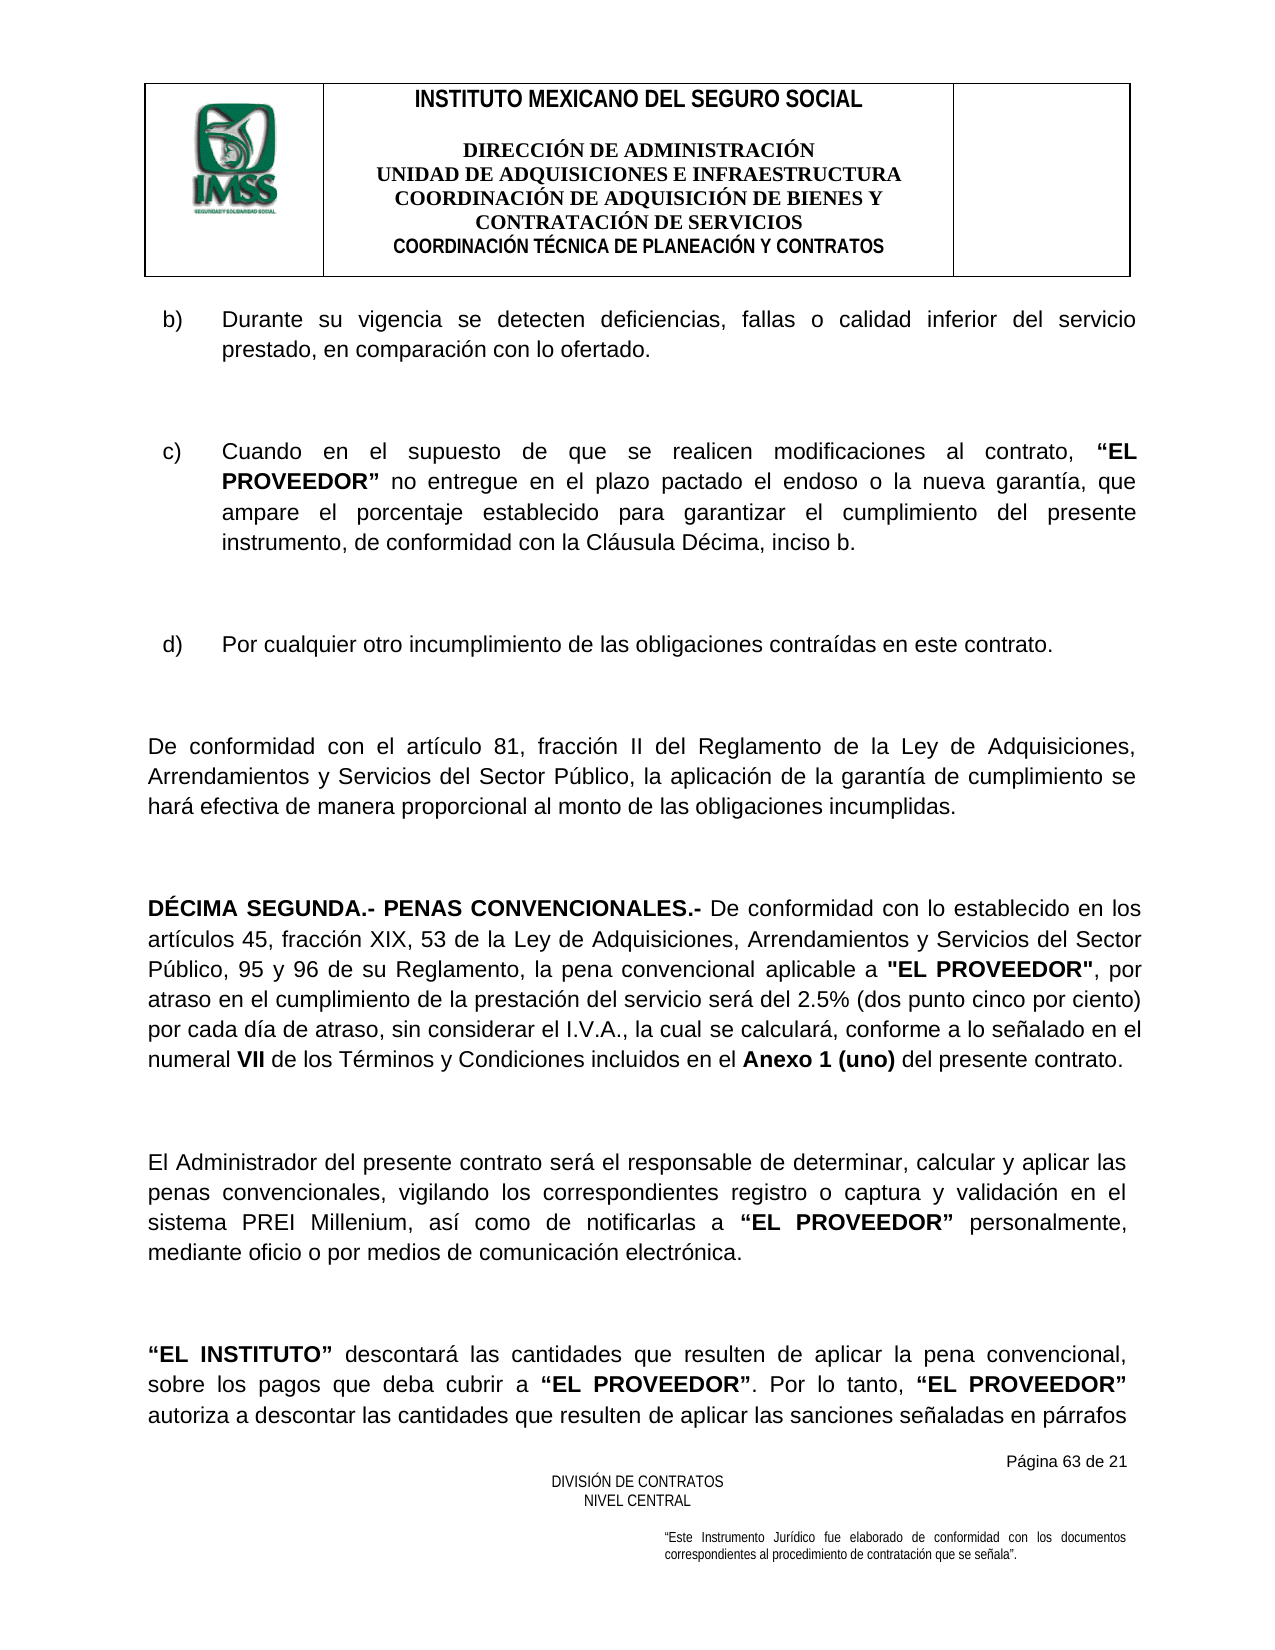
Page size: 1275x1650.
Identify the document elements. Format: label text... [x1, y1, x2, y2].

text DÉCIMA SEGUNDA.- PENAS CONVENCIONALES.- De conformidad con lo establecido en los artículos 45, fracción XIX, 53 de la Ley de Adquisiciones, Arrendamientos y Servicios del Sector Público, 95 y 96 de su Reglamento, la pena convencional aplicable a "EL PROVEEDOR", por atraso en el cumplimiento de la prestación del servicio será del 2.5% (dos punto cinco por ciento) por cada día de atraso, sin considerar el I.V.A., la cual se calculará, conforme a lo señalado en el numeral VII de los Términos y Condiciones incluidos en el Anexo 1 (uno) del presente contrato. [148, 895, 1142, 1073]
text El Administrador del presente contrato será el responsable de determinar, calcular y aplicar las penas convencionales, vigilando los correspondientes registro o captura y validación en el sistema PREI Millenium, así como de notificarlas a “EL PROVEEDOR” personalmente, mediante oficio o por medios de comunicación electrónica. [148, 1148, 1127, 1265]
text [148, 1341, 1127, 1428]
text b) Durante su vigencia se detecten deficiencias, fallas o calidad inferior del servicio prestado, en comparación con lo ofertado. [162, 306, 1137, 362]
text c) Cuando en el supuesto de que se realicen modificaciones al contrato, “EL PROVEEDOR” no entregue en el plazo pactado el endoso o la nueva garantía, que ampare el porcentaje establecido para garantizar el cumplimiento del presente instrumento, de conformidad con la Cláusula Décima, inciso b. [162, 438, 1137, 555]
text d) Por cualquier otro incumplimiento de las obligaciones contraídas en este contrato. [162, 631, 1137, 657]
text De conformidad con el artículo 81, fracción II del Reglamento de la Ley de Adquisiciones, Arrendamientos y Servicios del Sector Público, la aplicación de la garantía de cumplimiento se hará efectiva de manera proporcional al monto de las obligaciones incumplidas. [148, 733, 1137, 819]
